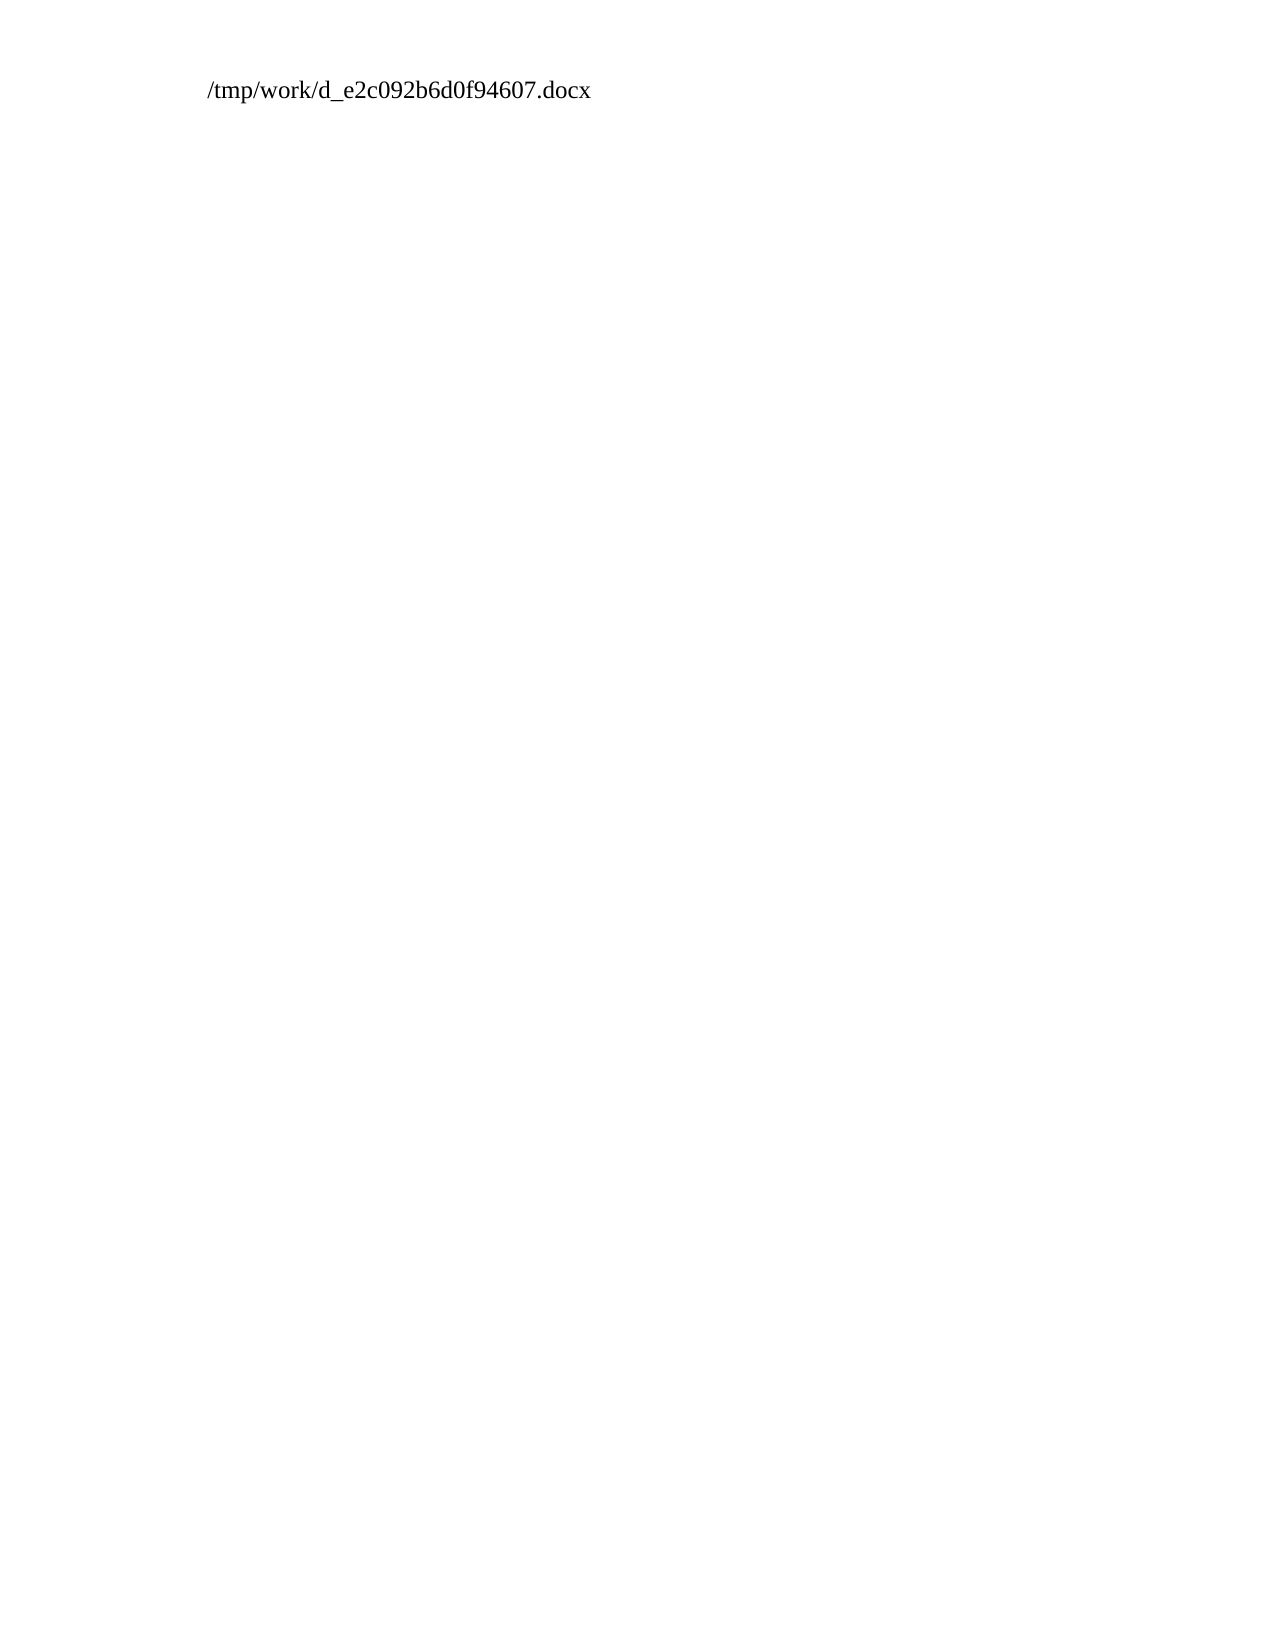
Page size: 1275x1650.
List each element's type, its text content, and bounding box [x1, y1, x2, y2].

text X:\Community Development\New Structure\COVID-19\Funding Requests\Covid-19_Fnd_Req_2020_pkg.docx [207, 75, 1125, 104]
